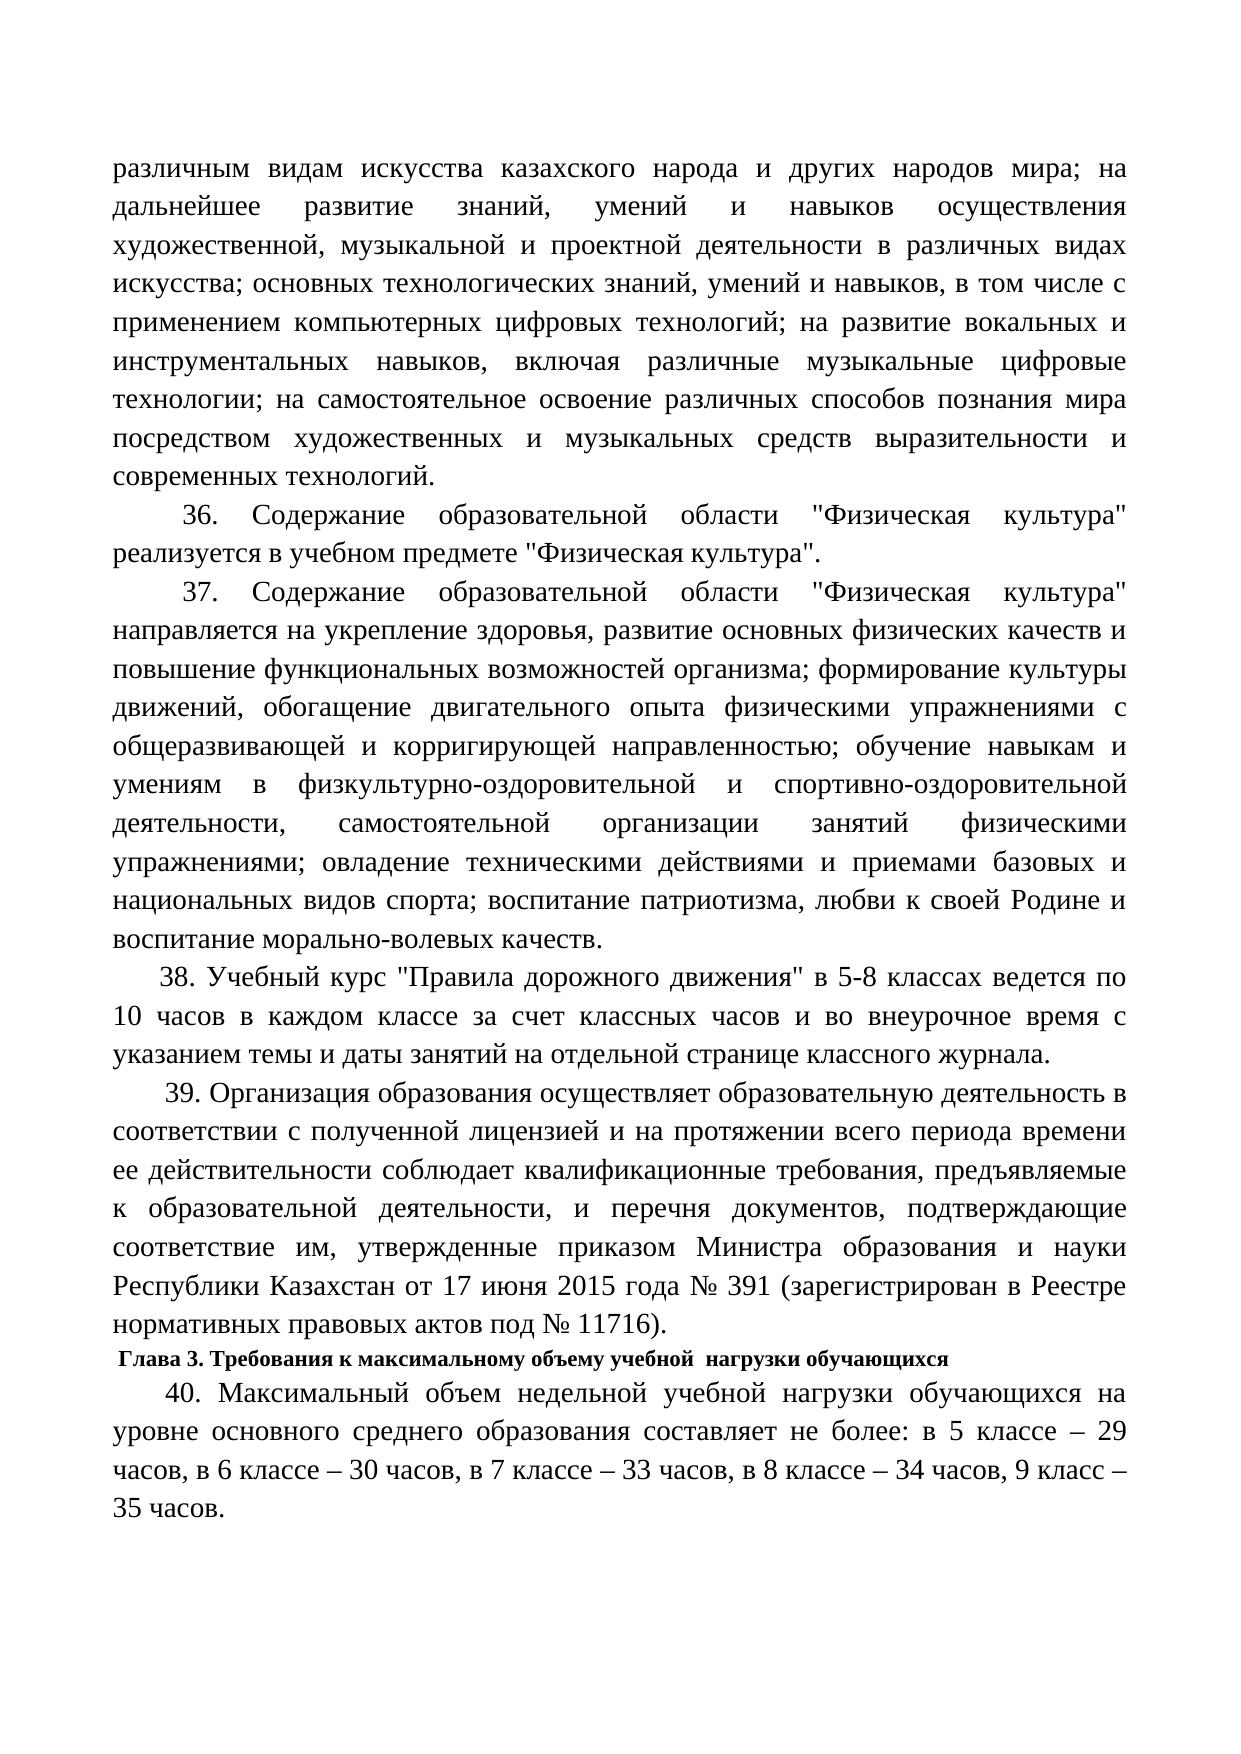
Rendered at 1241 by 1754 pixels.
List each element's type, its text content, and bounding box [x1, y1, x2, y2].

text 40. Максимальный объем недельной учебной нагрузки обучающихся на уровне основного среднего образования составляет не более: в 5 классе – 29 часов, в 6 классе – 30 часов, в 7 классе – 33 часов, в 8 классе – 34 часов, 9 класс –35 часов. [112, 1375, 1128, 1524]
text 39. Организация образования осуществляет образовательную деятельность в соответствии с полученной лицензией и на протяжении всего периода времени ее действительности соблюдает квалификационные требования, предъявляемые к образовательной деятельности, и перечня документов, подтверждающие соответствие им, утвержденные приказом Министра образования и науки Республики Казахстан от 17 июня 2015 года № 391 (зарегистрирован в Реестре нормативных правовых актов под № 11716). [112, 1075, 1128, 1340]
text 38. Учебный курс "Правила дорожного движения" в 5-8 классах ведется по 10 часов в каждом классе за счет классных часов и во внеурочное время с указанием темы и даты занятий на отдельной странице классного журнала. [112, 959, 1128, 1070]
text Глава 3. Требования к максимальному объему учебной нагрузки обучающихся [112, 1345, 1128, 1371]
text 36. Содержание образовательной области "Физическая культура" реализуется в учебном предмете "Физическая культура". [112, 497, 1128, 569]
text 37. Содержание образовательной области "Физическая культура" направляется на укрепление здоровья, развитие основных физических качеств и повышение функциональных возможностей организма; формирование культуры движений, обогащение двигательного опыта физическими упражнениями с общеразвивающей и корригирующей направленностью; обучение навыкам и умениям в физкультурно-оздоровительной и спортивно-оздоровительной деятельности, самостоятельной организации занятий физическими упражнениями; овладение техническими действиями и приемами базовых и национальных видов спорта; воспитание патриотизма, любви к своей Родине и воспитание морально-волевых качеств. [112, 574, 1128, 954]
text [112, 150, 1128, 492]
